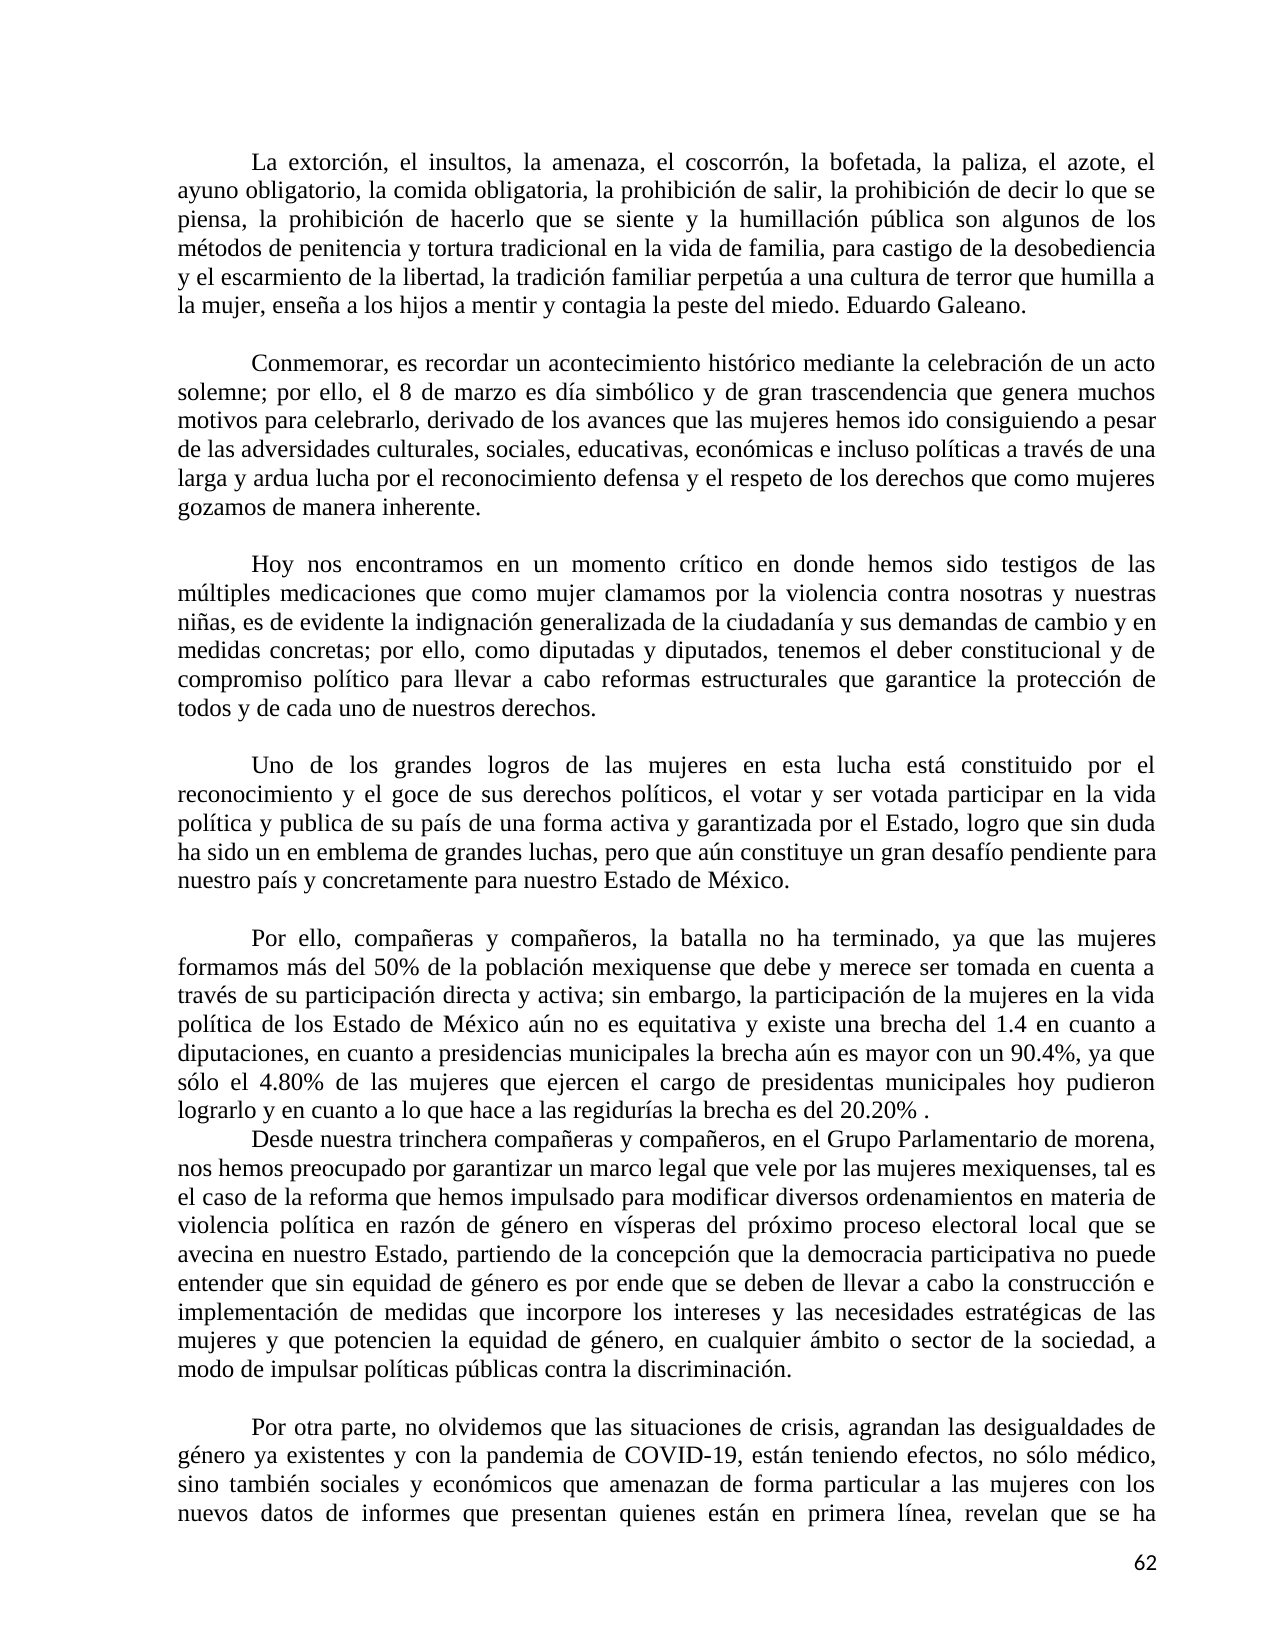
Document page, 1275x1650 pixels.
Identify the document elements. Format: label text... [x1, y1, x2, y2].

text Conmemorar, es recordar un acontecimiento histórico mediante la celebración de un acto solemne; por ello, el 8 de marzo es día simbólico y de gran trascendencia que genera muchos motivos para celebrarlo, derivado de los avances que las mujeres hemos ido consiguiendo a pesar de las adversidades culturales, sociales, educativas, económicas e incluso políticas a través de una larga y ardua lucha por el reconocimiento defensa y el respeto de los derechos que como mujeres gozamos de manera inherente. [177, 348, 1157, 521]
text Desde nuestra trinchera compañeras y compañeros, en el Grupo Parlamentario de morena, nos hemos preocupado por garantizar un marco legal que vele por las mujeres mexiquenses, tal es el caso de la reforma que hemos impulsado para modificar diversos ordenamientos en materia de violencia política en razón de género en vísperas del próximo proceso electoral local que se avecina en nuestro Estado, partiendo de la concepción que la democracia participativa no puede entender que sin equidad de género es por ende que se deben de llevar a cabo la construcción e implementación de medidas que incorpore los intereses y las necesidades estratégicas de las mujeres y que potencien la equidad de género, en cualquier ámbito o sector de la sociedad, a modo de impulsar políticas públicas contra la discriminación. [177, 1124, 1157, 1383]
text Uno de los grandes logros de las mujeres en esta lucha está constituido por el reconocimiento y el goce de sus derechos políticos, el votar y ser votada participar en la vida política y publica de su país de una forma activa y garantizada por el Estado, logro que sin duda ha sido un en emblema de grandes luchas, pero que aún constituye un gran desafío pendiente para nuestro país y concretamente para nuestro Estado de México. [177, 751, 1157, 894]
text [177, 1412, 1157, 1527]
text Hoy nos encontramos en un momento crítico en donde hemos sido testigos de las múltiples medicaciones que como mujer clamamos por la violencia contra nosotras y nuestras niñas, es de evidente la indignación generalizada de la ciudadanía y sus demandas de cambio y en medidas concretas; por ello, como diputadas y diputados, tenemos el deber constitucional y de compromiso político para llevar a cabo reformas estructurales que garantice la protección de todos y de cada uno de nuestros derechos. [177, 549, 1157, 722]
text Por ello, compañeras y compañeros, la batalla no ha terminado, ya que las mujeres formamos más del 50% de la población mexiquense que debe y merece ser tomada en cuenta a través de su participación directa y activa; sin embargo, la participación de la mujeres en la vida política de los Estado de México aún no es equitativa y existe una brecha del 1.4 en cuanto a diputaciones, en cuanto a presidencias municipales la brecha aún es mayor con un 90.4%, ya que sólo el 4.80% de las mujeres que ejercen el cargo de presidentas municipales hoy pudieron lograrlo y en cuanto a lo que hace a las regidurías la brecha es del 20.20% . [177, 923, 1157, 1124]
text La extorción, el insultos, la amenaza, el coscorrón, la bofetada, la paliza, el azote, el ayuno obligatorio, la comida obligatoria, la prohibición de salir, la prohibición de decir lo que se piensa, la prohibición de hacerlo que se siente y la humillación pública son algunos de los métodos de penitencia y tortura tradicional en la vida de familia, para castigo de la desobediencia y el escarmiento de la libertad, la tradición familiar perpetúa a una cultura de terror que humilla a la mujer, enseña a los hijos a mentir y contagia la peste del miedo. Eduardo Galeano. [177, 147, 1157, 319]
